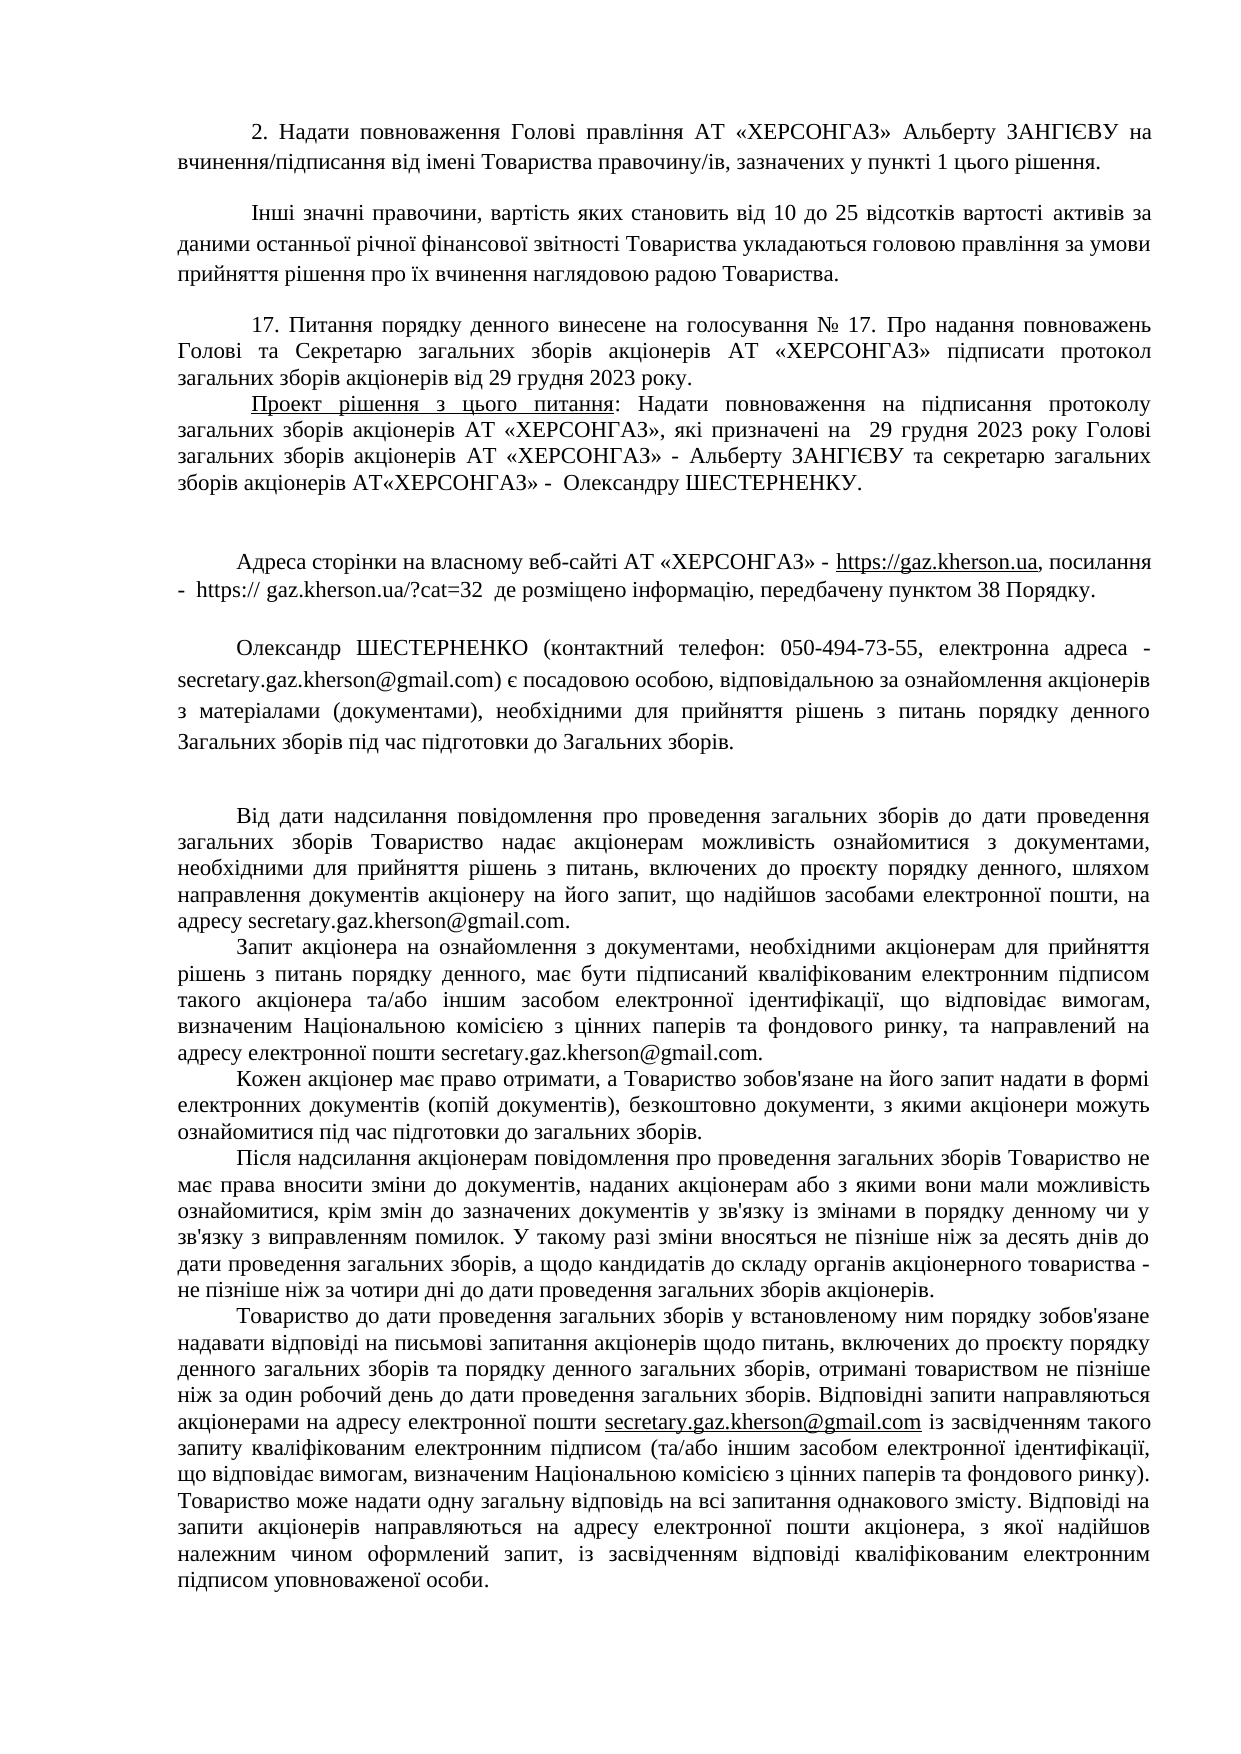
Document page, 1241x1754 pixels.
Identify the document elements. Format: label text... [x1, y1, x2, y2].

text Товариство до дати проведення загальних зборів у встановленому ним порядку зобов'язане надавати відповіді на письмові запитання акціонерів щодо питань, включених до проєкту порядку денного загальних зборів та порядку денного загальних зборів, отримані товариством не пізніше ніж за один робочий день до дати проведення загальних зборів. Відповідні запити направляються акціонерами на адресу електронної пошти secretary.gaz.kherson@gmail.com із засвідченням такого запиту кваліфікованим електронним підписом (та/або іншим засобом електронної ідентифікації, що відповідає вимогам, визначеним Національною комісією з цінних паперів та фондового ринку). Товариство може надати одну загальну відповідь на всі запитання однакового змісту. Відповіді на запити акціонерів направляються на адресу електронної пошти акціонера, з якої надійшов належним чином оформлений запит, із засвідченням відповіді кваліфікованим електронним підписом уповноваженої особи. [177, 1302, 1152, 1592]
text Запит акціонера на ознайомлення з документами, необхідними акціонерам для прийняття рішень з питань порядку денного, має бути підписаний кваліфікованим електронним підписом такого акціонера та/або іншим засобом електронної ідентифікації, що відповідає вимогам, визначеним Національною комісією з цінних паперів та фондового ринку, та направлений на адресу електронної пошти secretary.gaz.kherson@gmail.com. [177, 933, 1152, 1065]
text Проект рішення з цього питання: Надати повноваження на підписання протоколу загальних зборів акціонерів АТ «ХЕРСОНГАЗ», які призначені на 29 грудня 2023 року Голові загальних зборів акціонерів АТ «ХЕРСОНГАЗ» - Альберту ЗАНГІЄВУ та секретарю загальних зборів акціонерів АТ«ХЕРСОНГАЗ» - Олександру ШЕСТЕРНЕНКУ. [177, 390, 1152, 495]
text 17. Питання порядку денного винесене на голосування № 17. Про надання повноважень Голові та Секретарю загальних зборів акціонерів АТ «ХЕРСОНГАЗ» підписати протокол загальних зборів акціонерів від 29 грудня 2023 року. [177, 311, 1152, 390]
text Кожен акціонер має право отримати, а Товариство зобов'язане на його запит надати в формі електронних документів (копій документів), безкоштовно документи, з якими акціонери можуть ознайомитися під час підготовки до загальних зборів. [177, 1065, 1152, 1144]
text Після надсилання акціонерам повідомлення про проведення загальних зборів Товариство не має права вносити зміни до документів, наданих акціонерам або з якими вони мали можливість ознайомитися, крім змін до зазначених документів у зв'язку із змінами в порядку денному чи у зв'язку з виправленням помилок. У такому разі зміни вносяться не пізніше ніж за десять днів до дати проведення загальних зборів, а щодо кандидатів до складу органів акціонерного товариства - не пізніше ніж за чотири дні до дати проведення загальних зборів акціонерів. [177, 1144, 1152, 1302]
text Інші значні правочини, вартість яких становить від 10 до 25 відсотків вартості активів за даними останньої річної фінансової звітності Товариства укладаються головою правління за умови прийняття рішення про їх вчинення наглядовою радою Товариства. [177, 256, 1152, 286]
text Олександр ШЕСТЕРНЕНКО (контактний телефон: 050-494-73-55, електронна адреса - secretary.gaz.kherson@gmail.com) є посадовою особою, відповідальною за ознайомлення акціонерів з матеріалами (документами), необхідними для прийняття рішень з питань порядку денного Загальних зборів під час підготовки до Загальних зборів. [177, 629, 1152, 754]
text Від дати надсилання повідомлення про проведення загальних зборів до дати проведення загальних зборів Товариство надає акціонерам можливість ознайомитися з документами, необхідними для прийняття рішень з питань, включених до проєкту порядку денного, шляхом направлення документів акціонеру на його запит, що надійшов засобами електронної пошти, на адресу secretary.gaz.kherson@gmail.com. [177, 802, 1152, 933]
text Адреса сторінки на власному веб-сайті АТ «ХЕРСОНГАЗ» - https://gaz.kherson.ua, посилання - https:// gaz.kherson.ua/?cat=32 де розміщено інформацію, передбачену пунктом 38 Порядку. [177, 548, 1152, 603]
text Інші значні правочини, вартість яких становить від 10 до 25 відсотків вартості активів за даними останньої річної фінансової звітності Товариства укладаються головою правління за умови прийняття рішення про їх вчинення наглядовою радою Товариства. [177, 199, 1152, 230]
text 2. Надати повноваження Голові правління АТ «ХЕРСОНГАЗ» Альберту ЗАНГІЄВУ на вчинення/підписання від імені Товариства правочину/ів, зазначених у пункті 1 цього рішення. [177, 118, 1152, 175]
